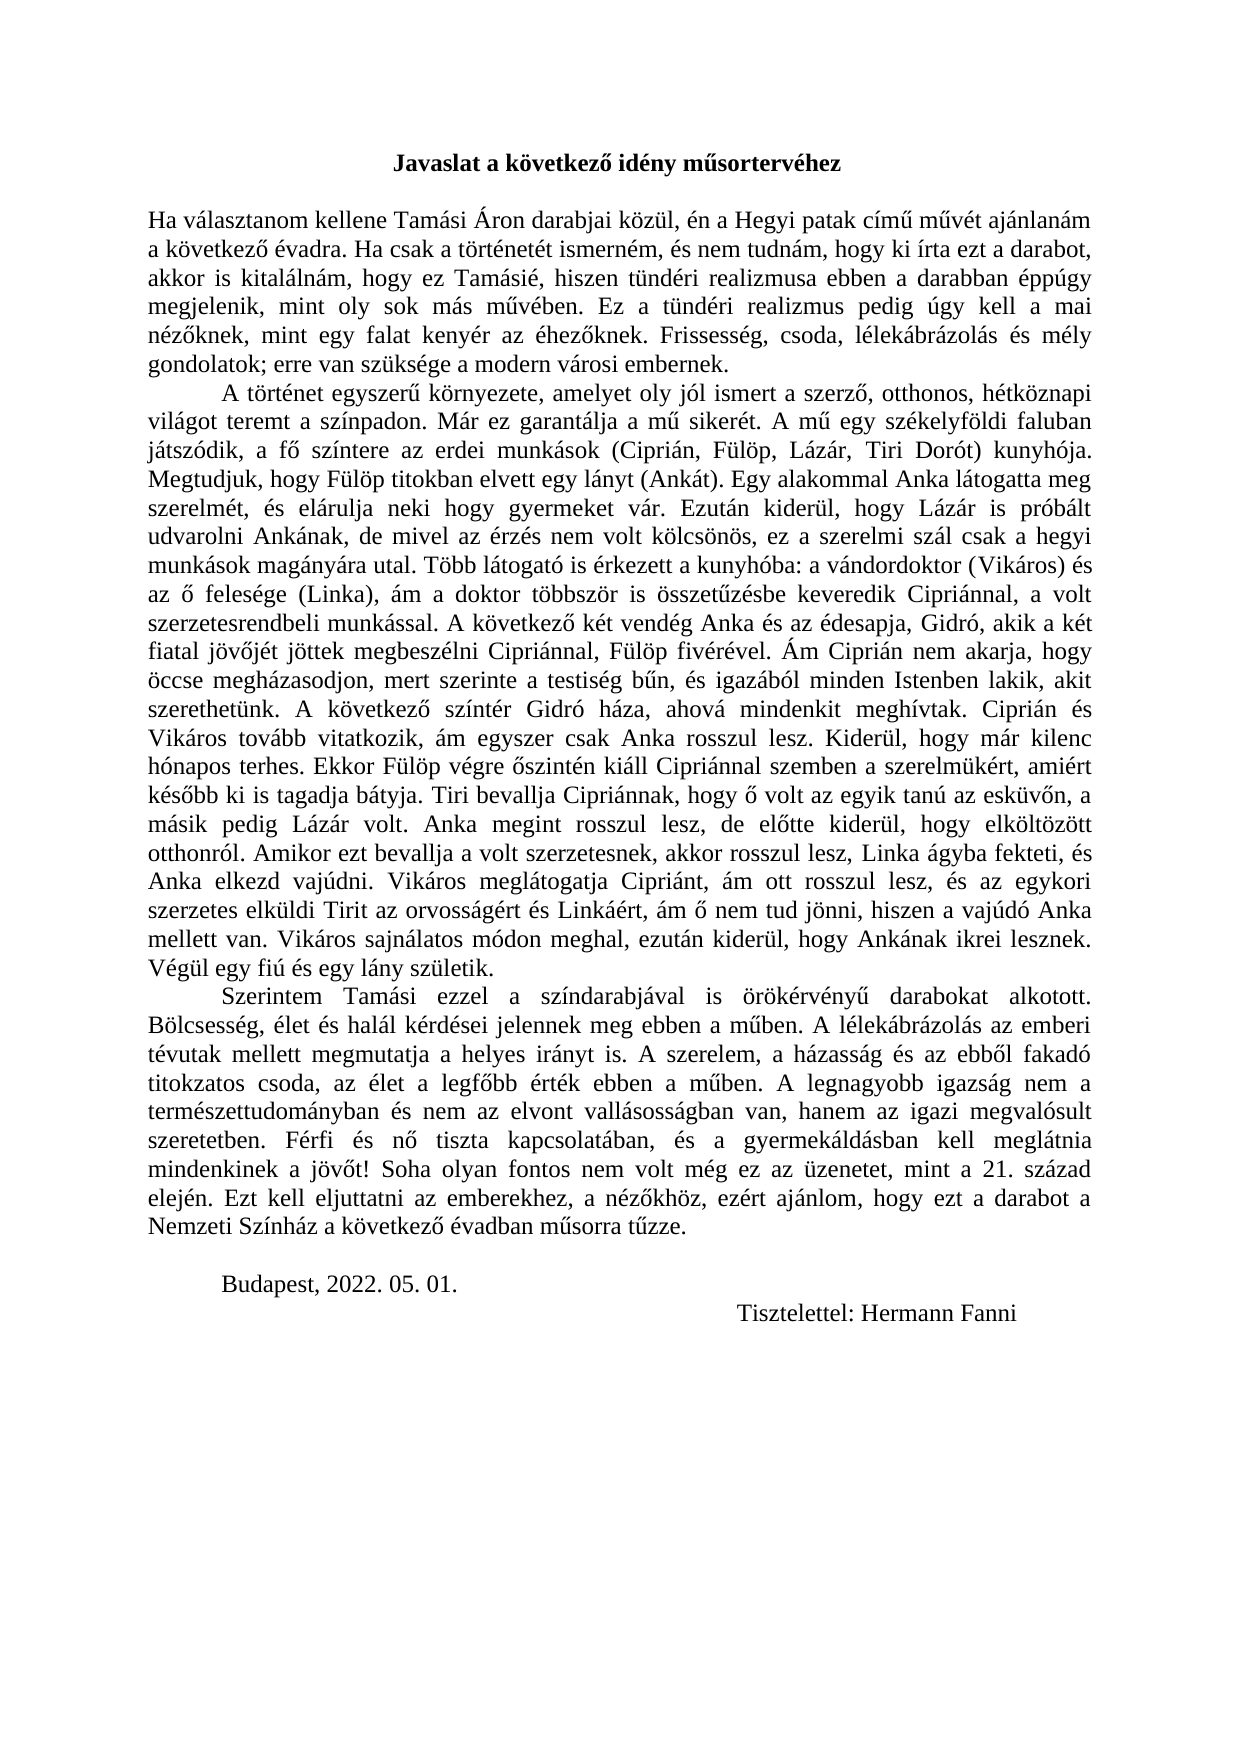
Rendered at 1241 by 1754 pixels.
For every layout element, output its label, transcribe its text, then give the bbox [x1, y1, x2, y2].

text Ha választanom kellene Tamási Áron darabjai közül, én a Hegyi patak című művét ajánlanám a következő évadra. Ha csak a történetét ismerném, és nem tudnám, hogy ki írta ezt a darabot, akkor is kitalálnám, hogy ez Tamásié, hiszen tündéri realizmusa ebben a darabban éppúgy megjelenik, mint oly sok más művében. Ez a tündéri realizmus pedig úgy kell a mai nézőknek, mint egy falat kenyér az éhezőknek. Frissesség, csoda, lélekábrázolás és mély gondolatok; erre van szüksége a modern városi embernek. [148, 205, 1093, 378]
text Budapest, 2022. 05. 01. [148, 1269, 1093, 1298]
text Javaslat a következő idény műsortervéhez [148, 148, 1093, 176]
text A történet egyszerű környezete, amelyet oly jól ismert a szerző, otthonos, hétköznapi világot teremt a színpadon. Már ez garantálja a mű sikerét. A mű egy székelyföldi faluban játszódik, a fő színtere az erdei munkások (Ciprián, Fülöp, Lázár, Tiri Dorót) kunyhója. Megtudjuk, hogy Fülöp titokban elvett egy lányt (Ankát). Egy alakommal Anka látogatta meg szerelmét, és elárulja neki hogy gyermeket vár. Ezután kiderül, hogy Lázár is próbált udvarolni Ankának, de mivel az érzés nem volt kölcsönös, ez a szerelmi szál csak a hegyi munkások magányára utal. Több látogató is érkezett a kunyhóba: a vándordoktor (Vikáros) és az ő felesége (Linka), ám a doktor többször is összetűzésbe keveredik Cipriánnal, a volt szerzetesrendbeli munkással. A következő két vendég Anka és az édesapja, Gidró, akik a két fiatal jövőjét jöttek megbeszélni Cipriánnal, Fülöp fivérével. Ám Ciprián nem akarja, hogy öccse megházasodjon, mert szerinte a testiség bűn, és igazából minden Istenben lakik, akit szerethetünk. A következő színtér Gidró háza, ahová mindenkit meghívtak. Ciprián és Vikáros tovább vitatkozik, ám egyszer csak Anka rosszul lesz. Kiderül, hogy már kilenc hónapos terhes. Ekkor Fülöp végre őszintén kiáll Cipriánnal szemben a szerelmükért, amiért később ki is tagadja bátyja. Tiri bevallja Cipriánnak, hogy ő volt az egyik tanú az esküvőn, a másik pedig Lázár volt. Anka megint rosszul lesz, de előtte kiderül, hogy elköltözött otthonról. Amikor ezt bevallja a volt szerzetesnek, akkor rosszul lesz, Linka ágyba fekteti, és Anka elkezd vajúdni. Vikáros meglátogatja Cipriánt, ám ott rosszul lesz, és az egykori szerzetes elküldi Tirit az orvosságért és Linkáért, ám ő nem tud jönni, hiszen a vajúdó Anka mellett van. Vikáros sajnálatos módon meghal, ezután kiderül, hogy Ankának ikrei lesznek. Végül egy fiú és egy lány születik. [148, 378, 1093, 981]
text Szerintem Tamási ezzel a színdarabjával is örökérvényű darabokat alkotott. Bölcsesség, élet és halál kérdései jelennek meg ebben a műben. A lélekábrázolás az emberi tévutak mellett megmutatja a helyes irányt is. A szerelem, a házasság és az ebből fakadó titokzatos csoda, az élet a legfőbb érték ebben a műben. A legnagyobb igazság nem a természettudományban és nem az elvont vallásosságban van, hanem az igazi megvalósult szeretetben. Férfi és nő tiszta kapcsolatában, és a gyermekáldásban kell meglátnia mindenkinek a jövőt! Soha olyan fontos nem volt még ez az üzenetet, mint a 21. század elején. Ezt kell eljuttatni az emberekhez, a nézőkhöz, ezért ajánlom, hogy ezt a darabot a Nemzeti Színház a következő évadban műsorra tűzze. [148, 981, 1093, 1240]
text Tisztelettel: Hermann Fanni [148, 1298, 1093, 1326]
